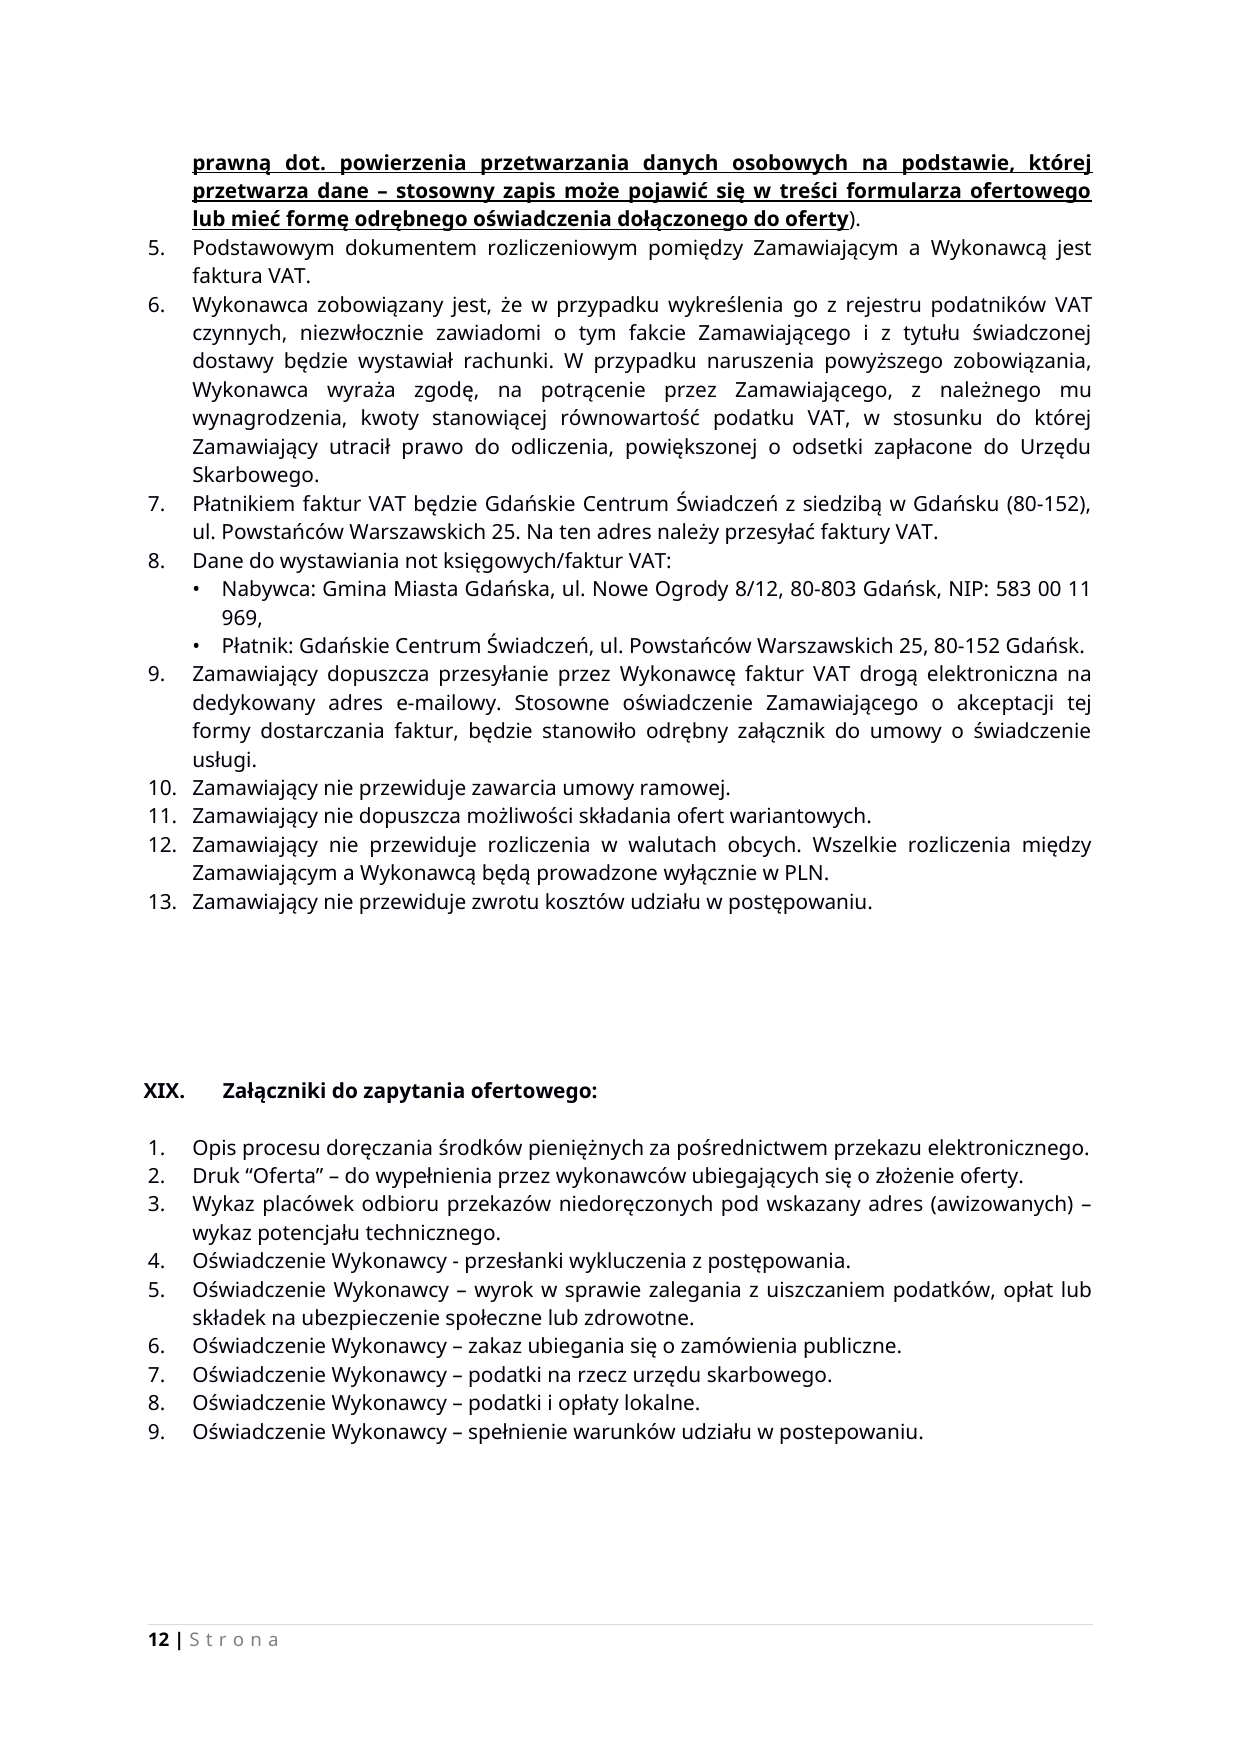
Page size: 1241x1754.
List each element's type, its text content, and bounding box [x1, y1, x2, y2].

list Oświadczenie Wykonawcy – spełnienie warunków udziału w postepowaniu. [148, 1417, 1093, 1445]
list Zamawiający dopuszcza przesyłanie przez Wykonawcę faktur VAT drogą elektroniczna na dedykowany adres e-mailowy. Stosowne oświadczenie Zamawiającego o akceptacji tej formy dostarczania faktur, będzie stanowiło odrębny załącznik do umowy o świadczenie usługi. [148, 659, 1093, 773]
list Nabywca: Gmina Miasta Gdańska, ul. Nowe Ogrody 8/12, 80-803 Gdańsk, NIP: 583 00 11 969, [192, 574, 1093, 631]
list Płatnikiem faktur VAT będzie Gdańskie Centrum Świadczeń z siedzibą w Gdańsku (80-152), ul. Powstańców Warszawskich 25. Na ten adres należy przesyłać faktury VAT. [148, 489, 1093, 546]
list Zamawiający nie przewiduje zawarcia umowy ramowej. [148, 773, 1093, 802]
list Podstawowym dokumentem rozliczeniowym pomiędzy Zamawiającym a Wykonawcą jest faktura VAT. [148, 233, 1093, 290]
list Zamawiający nie dopuszcza możliwości składania ofert wariantowych. [148, 802, 1093, 830]
list Wykaz placówek odbioru przekazów niedoręczonych pod wskazany adres (awizowanych) – wykaz potencjału technicznego. [148, 1189, 1093, 1246]
list Oświadczenie Wykonawcy – podatki na rzecz urzędu skarbowego. [148, 1360, 1093, 1388]
list Wykonawca zobowiązany jest, że w przypadku wykreślenia go z rejestru podatników VAT czynnych, niezwłocznie zawiadomi o tym fakcie Zamawiającego i z tytułu świadczonej dostawy będzie wystawiał rachunki. W przypadku naruszenia powyższego zobowiązania, Wykonawca wyraża zgodę, na potrącenie przez Zamawiającego, z należnego mu wynagrodzenia, kwoty stanowiącej równowartość podatku VAT, w stosunku do której Zamawiający utracił prawo do odliczenia, powiększonej o odsetki zapłacone do Urzędu Skarbowego. [148, 290, 1093, 489]
list Zamawiający nie przewiduje rozliczenia w walutach obcych. Wszelkie rozliczenia między Zamawiającym a Wykonawcą będą prowadzone wyłącznie w PLN. [148, 830, 1093, 887]
list Płatnik: Gdańskie Centrum Świadczeń, ul. Powstańców Warszawskich 25, 80-152 Gdańsk. [192, 631, 1093, 659]
list Oświadczenie Wykonawcy – wyrok w sprawie zalegania z uiszczaniem podatków, opłat lub składek na ubezpieczenie społeczne lub zdrowotne. [148, 1275, 1093, 1332]
list Opis procesu doręczania środków pieniężnych za pośrednictwem przekazu elektronicznego. [148, 1133, 1093, 1161]
list Druk “Oferta” – do wypełnienia przez wykonawców ubiegających się o złożenie oferty. [148, 1161, 1093, 1189]
list Oświadczenie Wykonawcy – zakaz ubiegania się o zamówienia publiczne. [148, 1332, 1093, 1360]
list Załączniki do zapytania ofertowego: [185, 1076, 1093, 1104]
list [148, 148, 1093, 233]
list Dane do wystawiania not księgowych/faktur VAT: [148, 546, 1093, 574]
list Oświadczenie Wykonawcy - przesłanki wykluczenia z postępowania. [148, 1246, 1093, 1275]
list Zamawiający nie przewiduje zwrotu kosztów udziału w postępowaniu. [148, 887, 1093, 915]
list Oświadczenie Wykonawcy – podatki i opłaty lokalne. [148, 1388, 1093, 1417]
